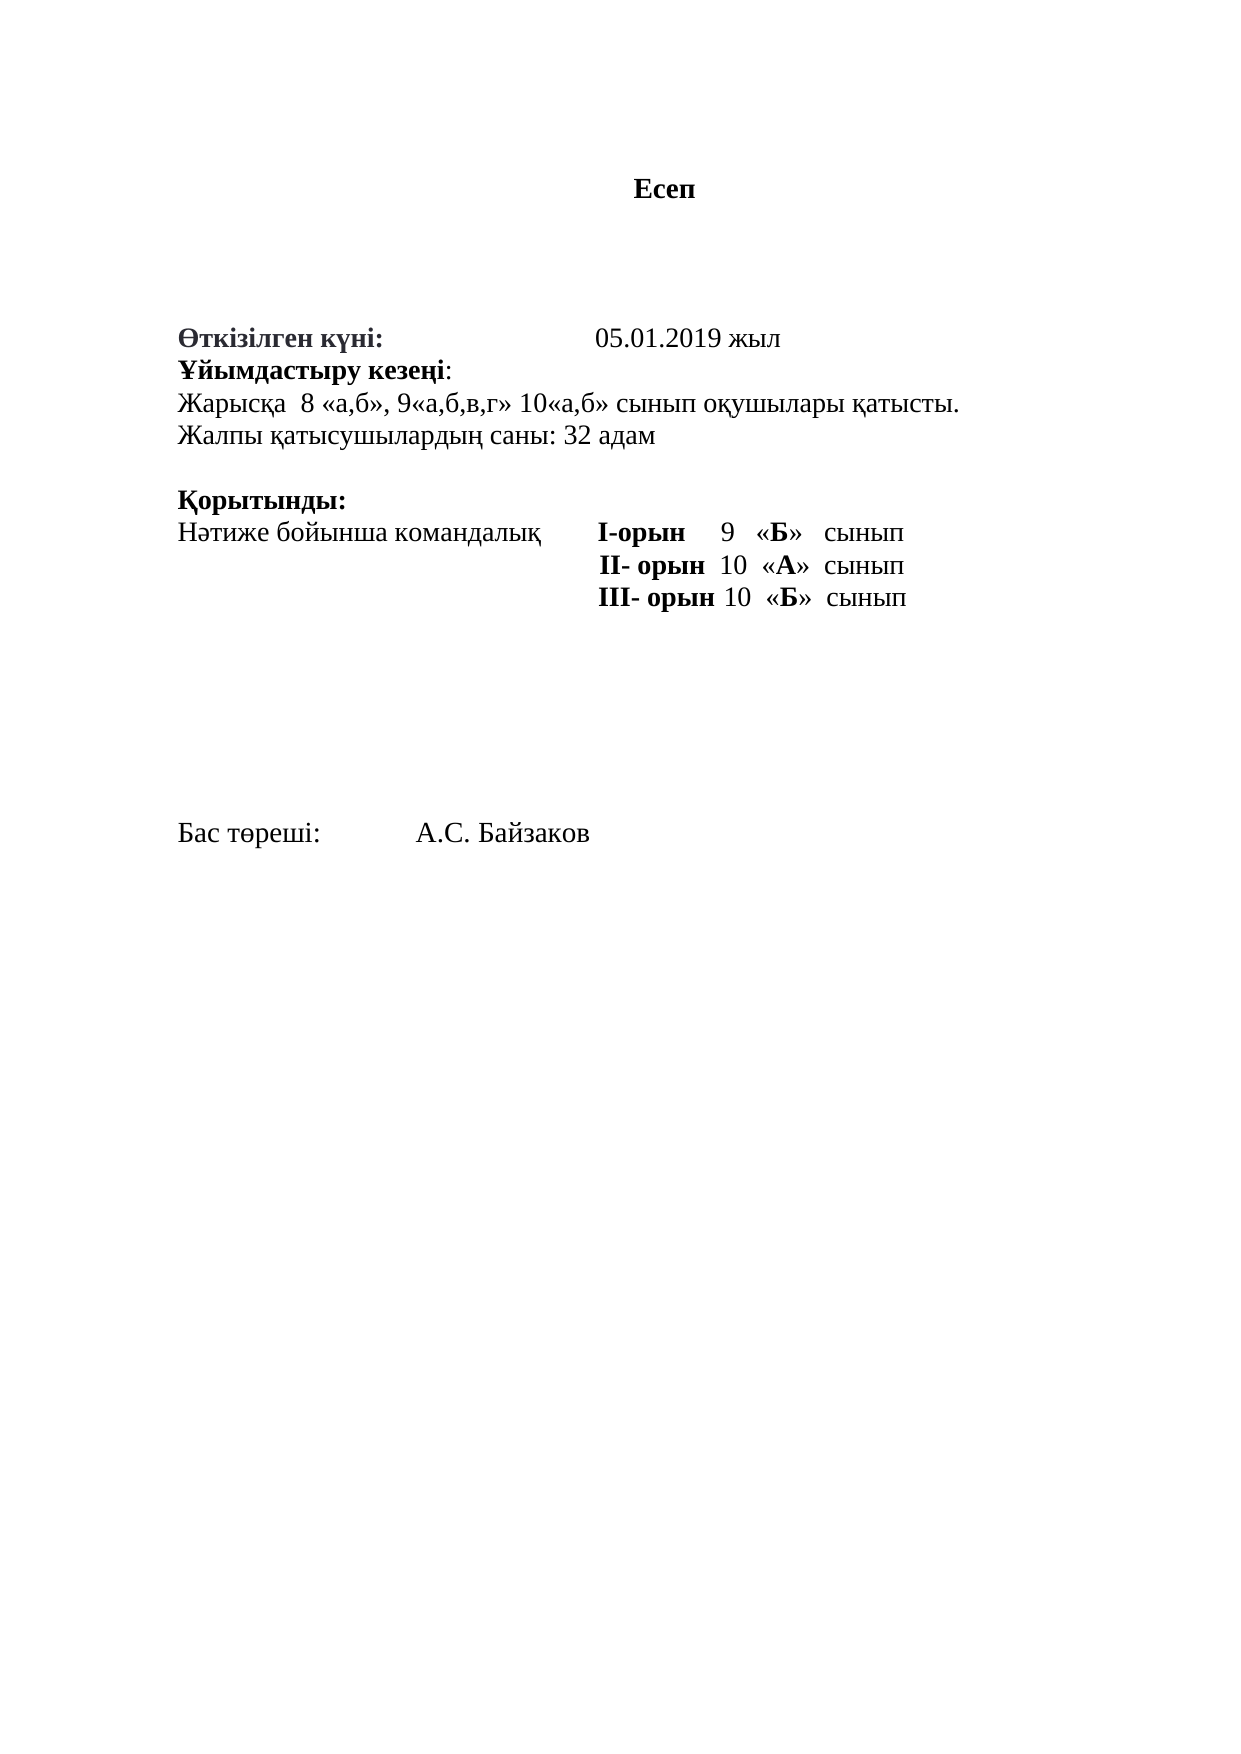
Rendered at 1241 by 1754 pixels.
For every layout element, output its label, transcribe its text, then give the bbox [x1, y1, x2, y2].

text Бас төреші: А.С. Байзаков [177, 815, 1152, 849]
text Нәтиже бойынша командалық І-орын 9 «Б» сынып [177, 515, 1152, 548]
text ІІ- орын 10 «А» сынып [177, 548, 1152, 580]
text Ұйымдастыру кезеңі: [177, 353, 1152, 386]
text Өткізілген күні: 05.01.2019 жыл [177, 321, 1152, 353]
text Есеп [177, 171, 1152, 204]
text Қорытынды: [177, 483, 1152, 515]
text Жалпы қатысушылардың саны: 32 адам [177, 418, 1152, 451]
text Жарысқа 8 «а,б», 9«а,б,в,г» 10«а,б» сынып оқушылары қатысты. [177, 386, 1152, 418]
text ІІІ- орын 10 «Б» сынып [177, 580, 1152, 612]
